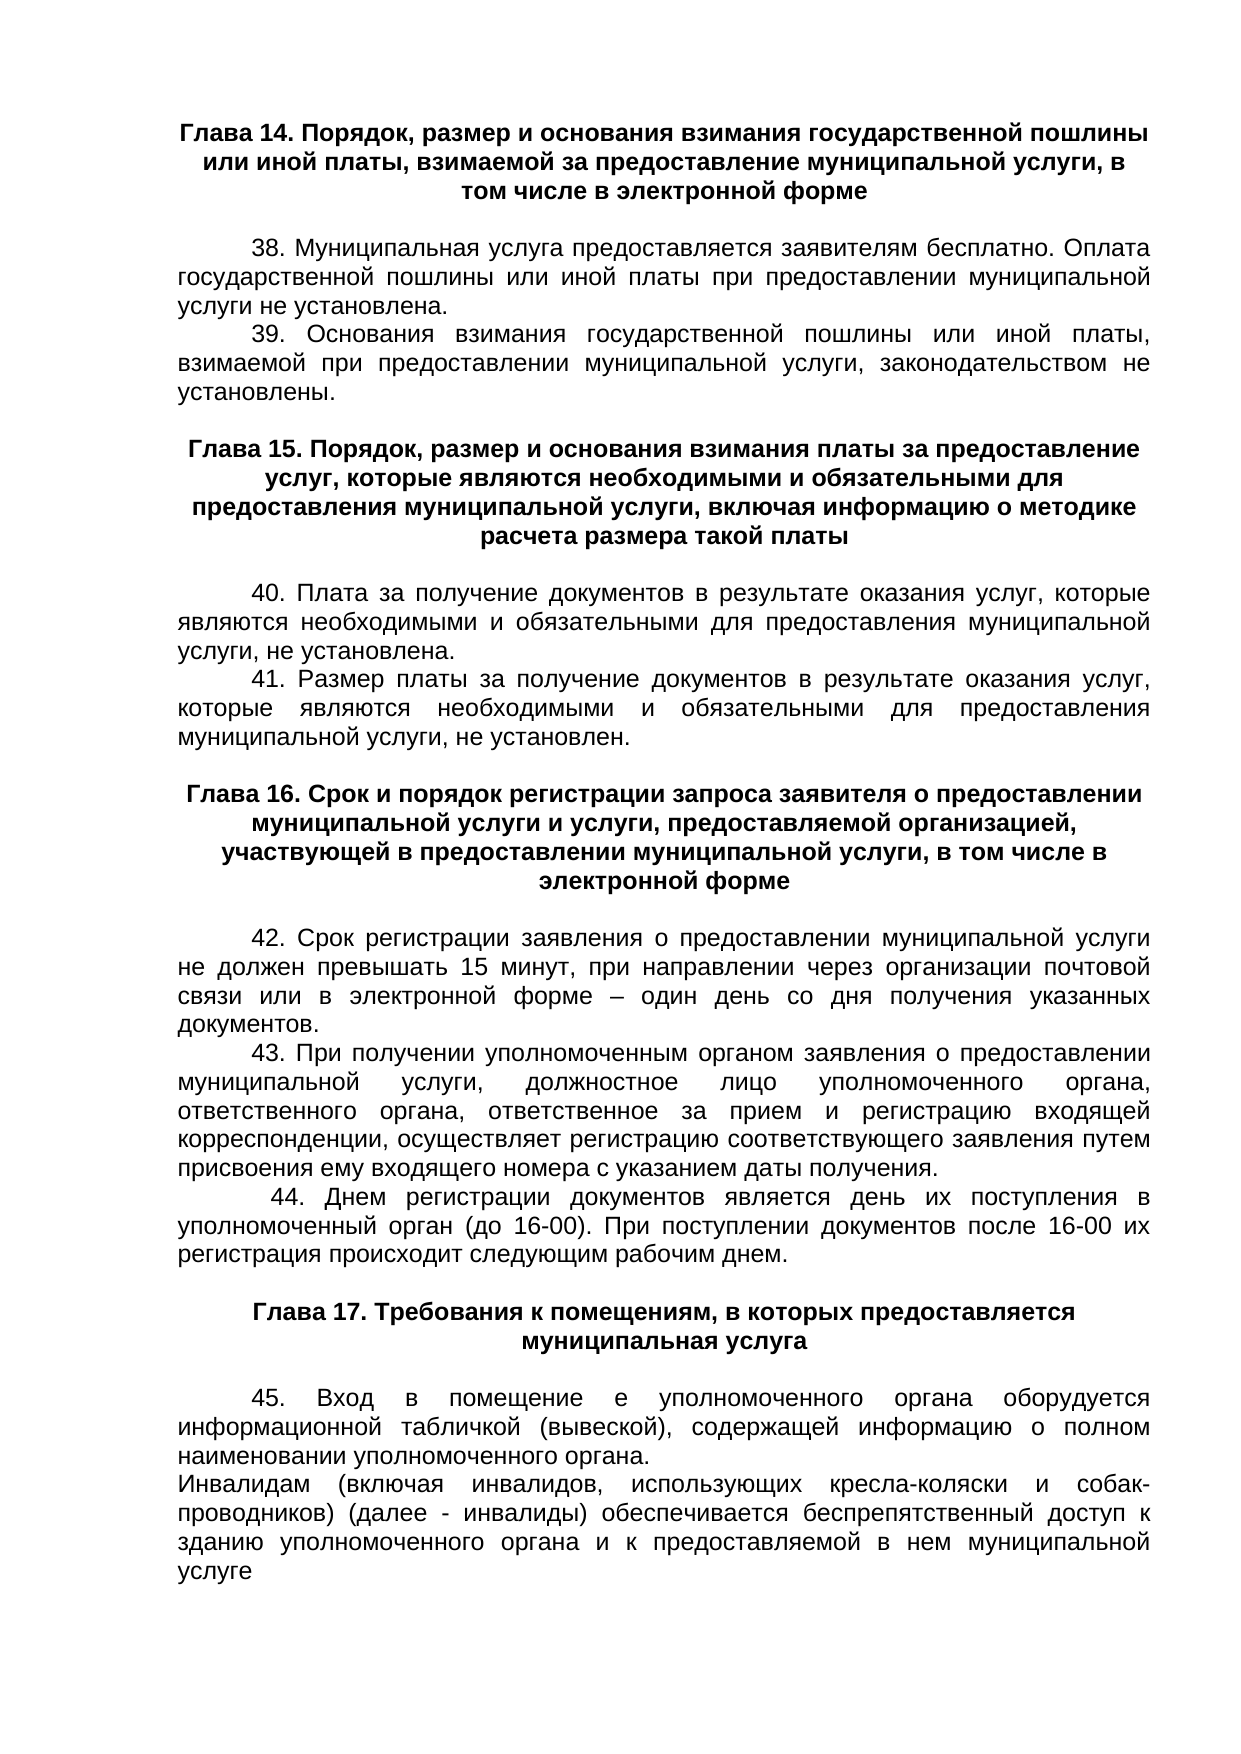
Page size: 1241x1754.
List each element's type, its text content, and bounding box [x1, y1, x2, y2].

text 39. Основания взимания государственной пошлины или иной платы, взимаемой при предоставлении муниципальной услуги, законодательством не установлены. [177, 319, 1152, 406]
text 43. При получении уполномоченным органом заявления о предоставлении муниципальной услуги, должностное лицо уполномоченного органа, ответственного органа, ответственное за прием и регистрацию входящей корреспонденции, осуществляет регистрацию соответствующего заявления путем присвоения ему входящего номера с указанием даты получения. [177, 1038, 1152, 1182]
text Глава 14. Порядок, размер и основания взимания государственной пошлины или иной платы, взимаемой за предоставление муниципальной услуги, в том числе в электронной форме [177, 118, 1152, 204]
text Глава 15. Порядок, размер и основания взимания платы за предоставление услуг, которые являются необходимыми и обязательными для предоставления муниципальной услуги, включая информацию о методике расчета размера такой платы [177, 434, 1152, 549]
text 38. Муниципальная услуга предоставляется заявителям бесплатно. Оплата государственной пошлины или иной платы при предоставлении муниципальной услуги не установлена. [177, 233, 1152, 319]
text 42. Срок регистрации заявления о предоставлении муниципальной услуги не должен превышать 15 минут, при направлении через организации почтовой связи или в электронной форме – один день со дня получения указанных документов. [177, 923, 1152, 1038]
text 40. Плата за получение документов в результате оказания услуг, которые являются необходимыми и обязательными для предоставления муниципальной услуги, не установлена. [177, 578, 1152, 664]
text Глава 16. Срок и порядок регистрации запроса заявителя о предоставлении муниципальной услуги и услуги, предоставляемой организацией, участвующей в предоставлении муниципальной услуги, в том числе в электронной форме [177, 779, 1152, 894]
text 45. Вход в помещение е уполномоченного органа оборудуется информационной табличкой (вывеской), содержащей информацию о полном наименовании уполномоченного органа. [177, 1383, 1152, 1469]
text 44. Днем регистрации документов является день их поступления в уполномоченный орган (до 16-00). При поступлении документов после 16-00 их регистрация происходит следующим рабочим днем. [177, 1182, 1152, 1268]
text 41. Размер платы за получение документов в результате оказания услуг, которые являются необходимыми и обязательными для предоставления муниципальной услуги, не установлен. [177, 664, 1152, 751]
text Инвалидам (включая инвалидов, использующих кресла-коляски и собак-проводников) (далее - инвалиды) обеспечивается беспрепятственный доступ к зданию уполномоченного органа и к предоставляемой в нем муниципальной услуге [177, 1469, 1152, 1584]
text Глава 17. Требования к помещениям, в которых предоставляется муниципальная услуга [177, 1297, 1152, 1354]
